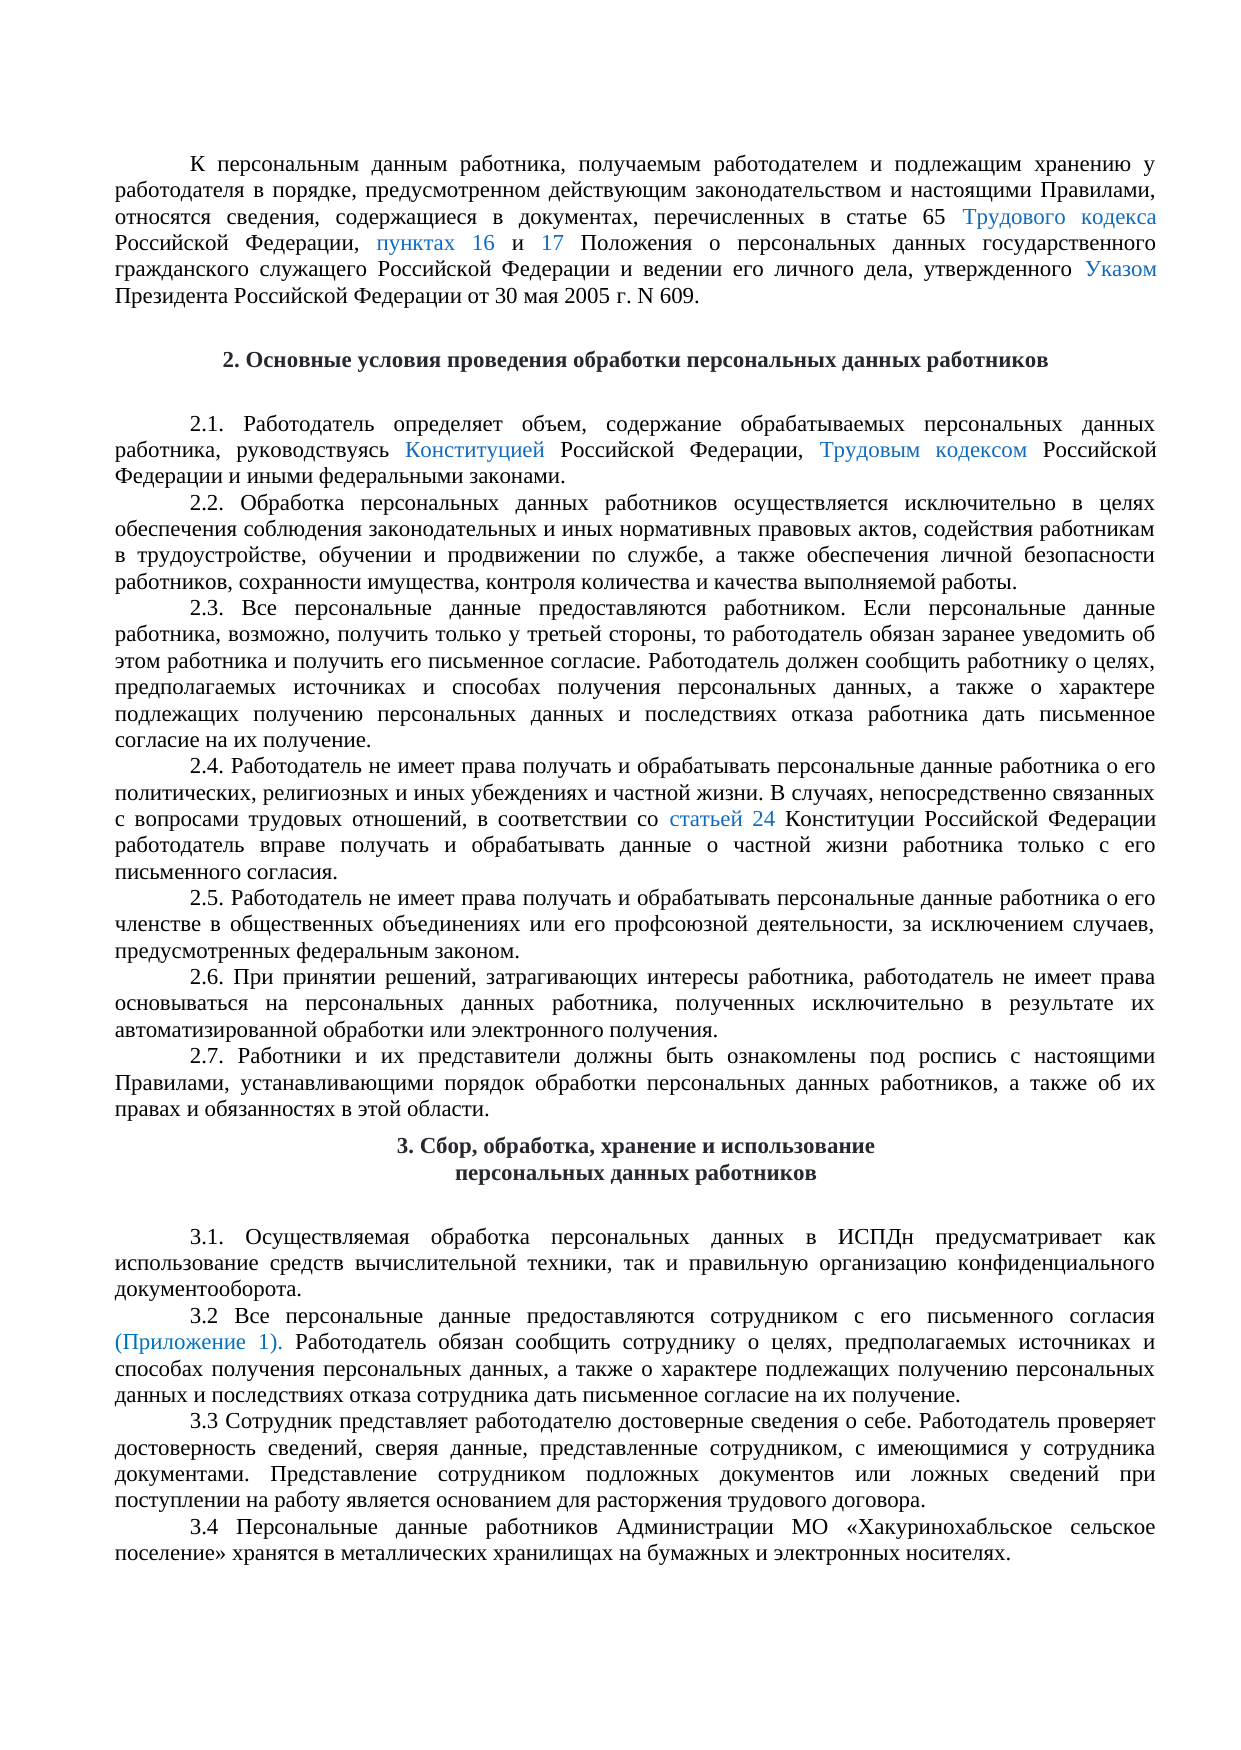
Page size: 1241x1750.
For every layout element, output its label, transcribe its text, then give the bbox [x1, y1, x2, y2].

text 2.5. Работодатель не имеет права получать и обрабатывать персональные данные работника о его членстве в общественных объединениях или его профсоюзной деятельности, за исключением случаев, предусмотренных федеральным законом. [114, 884, 1157, 963]
text К персональным данным работника, получаемым работодателем и подлежащим хранению у работодателя в порядке, предусмотренном действующим законодательством и настоящими Правилами, относятся сведения, содержащиеся в документах, перечисленных в статье 65 Трудового кодекса Российской Федерации, пунктах 16 и 17 Положения о персональных данных государственного гражданского служащего Российской Федерации и ведении его личного дела, утвержденного Указом Президента Российской Федерации от 30 мая 2005 г. N 609. [114, 150, 1157, 308]
text 3.1. Осуществляемая обработка персональных данных в ИСПДн предусматривает как использование средств вычислительной техники, так и правильную организацию конфиденциального документооборота. [114, 1223, 1157, 1302]
text 2.1. Работодатель определяет объем, содержание обрабатываемых персональных данных работника, руководствуясь Конституцией Российской Федерации, Трудовым кодексом Российской Федерации и иными федеральными законами. [114, 410, 1157, 489]
text 3.4 Персональные данные работников Администрации МО «Хакуринохабльское сельское поселение» хранятся в металлических хранилищах на бумажных и электронных носителях. [114, 1513, 1157, 1565]
text 2.6. При принятии решений, затрагивающих интересы работника, работодатель не имеет права основываться на персональных данных работника, полученных исключительно в результате их автоматизированной обработки или электронного получения. [114, 963, 1157, 1042]
text 2. Основные условия проведения обработки персональных данных работников [114, 346, 1157, 372]
text 2.4. Работодатель не имеет права получать и обрабатывать персональные данные работника о его политических, религиозных и иных убеждениях и частной жизни. В случаях, непосредственно связанных с вопросами трудовых отношений, в соответствии со статьей 24 Конституции Российской Федерации работодатель вправе получать и обрабатывать данные о частной жизни работника только с его письменного согласия. [114, 752, 1157, 884]
text 3. Сбор, обработка, хранение и использование персональных данных работников [114, 1132, 1157, 1185]
text 2.7. Работники и их представители должны быть ознакомлены под роспись с настоящими Правилами, устанавливающими порядок обработки персональных данных работников, а также об их правах и обязанностях в этой области. [114, 1042, 1157, 1121]
text 3.3 Сотрудник представляет работодателю достоверные сведения о себе. Работодатель проверяет достоверность сведений, сверяя данные, представленные сотрудником, с имеющимися у сотрудника документами. Представление сотрудником подложных документов или ложных сведений при поступлении на работу является основанием для расторжения трудового договора. [114, 1407, 1157, 1513]
text 2.2. Обработка персональных данных работников осуществляется исключительно в целях обеспечения соблюдения законодательных и иных нормативных правовых актов, содействия работникам в трудоустройстве, обучении и продвижении по службе, а также обеспечения личной безопасности работников, сохранности имущества, контроля количества и качества выполняемой работы. [114, 489, 1157, 594]
text 3.2 Все персональные данные предоставляются сотрудником с его письменного согласия (Приложение 1). Работодатель обязан сообщить сотруднику о целях, предполагаемых источниках и способах получения персональных данных, а также о характере подлежащих получению персональных данных и последствиях отказа сотрудника дать письменное согласие на их получение. [114, 1302, 1157, 1407]
text 2.3. Все персональные данные предоставляются работником. Если персональные данные работника, возможно, получить только у третьей стороны, то работодатель обязан заранее уведомить об этом работника и получить его письменное согласие. Работодатель должен сообщить работнику о целях, предполагаемых источниках и способах получения персональных данных, а также о характере подлежащих получению персональных данных и последствиях отказа работника дать письменное согласие на их получение. [114, 594, 1157, 752]
